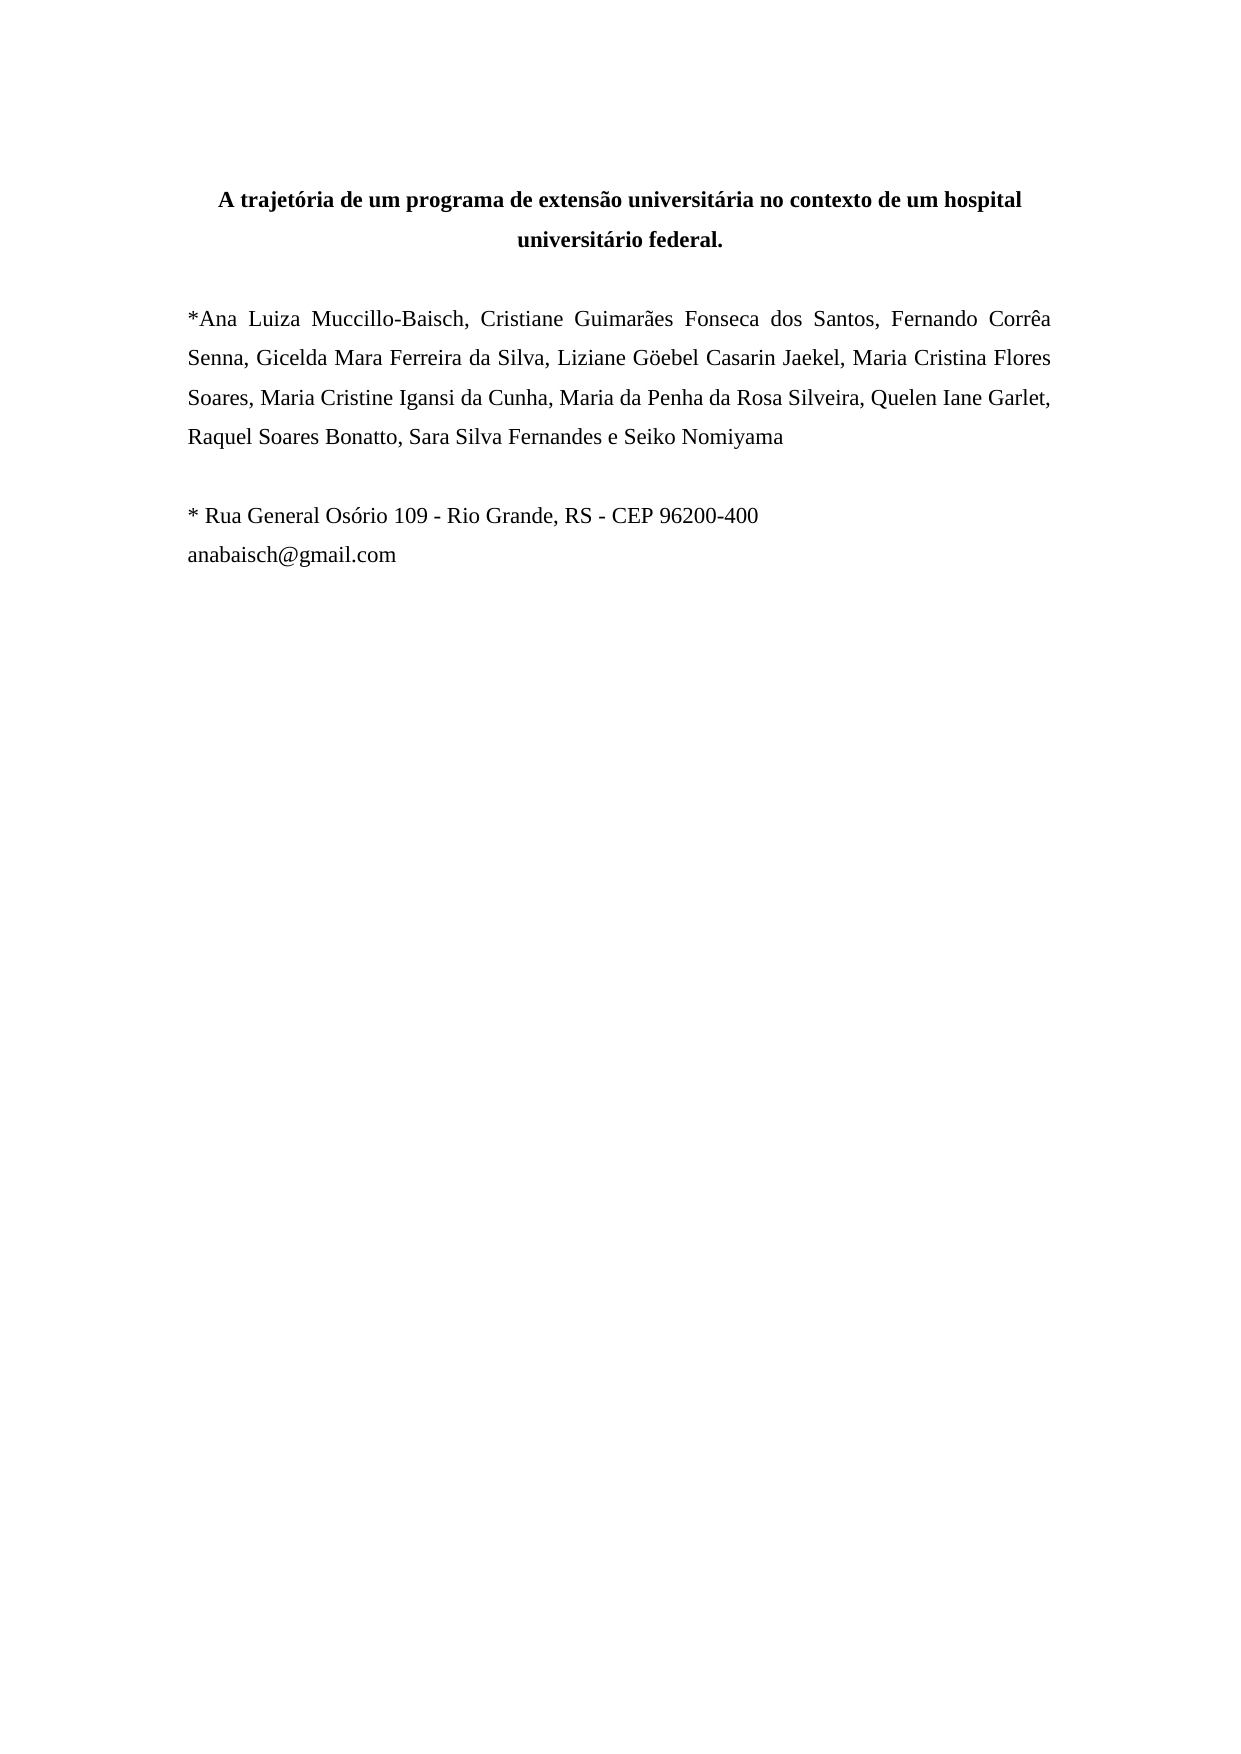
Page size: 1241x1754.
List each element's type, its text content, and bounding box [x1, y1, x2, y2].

text anabaisch@gmail.com [187, 542, 1053, 568]
text A trajetória de um programa de extensão universitária no contexto de um hospital universitário federal. [187, 186, 1053, 252]
text *Ana Luiza Muccillo-Baisch, Cristiane Guimarães Fonseca dos Santos, Fernando Corrêa Senna, Gicelda Mara Ferreira da Silva, Liziane Göebel Casarin Jaekel, Maria Cristina Flores Soares, Maria Cristine Igansi da Cunha, Maria da Penha da Rosa Silveira, Quelen Iane Garlet, Raquel Soares Bonatto, Sara Silva Fernandes e Seiko Nomiyama [187, 305, 1053, 449]
text * Rua General Osório 109 - Rio Grande, RS - CEP 96200-400 [187, 502, 1053, 528]
